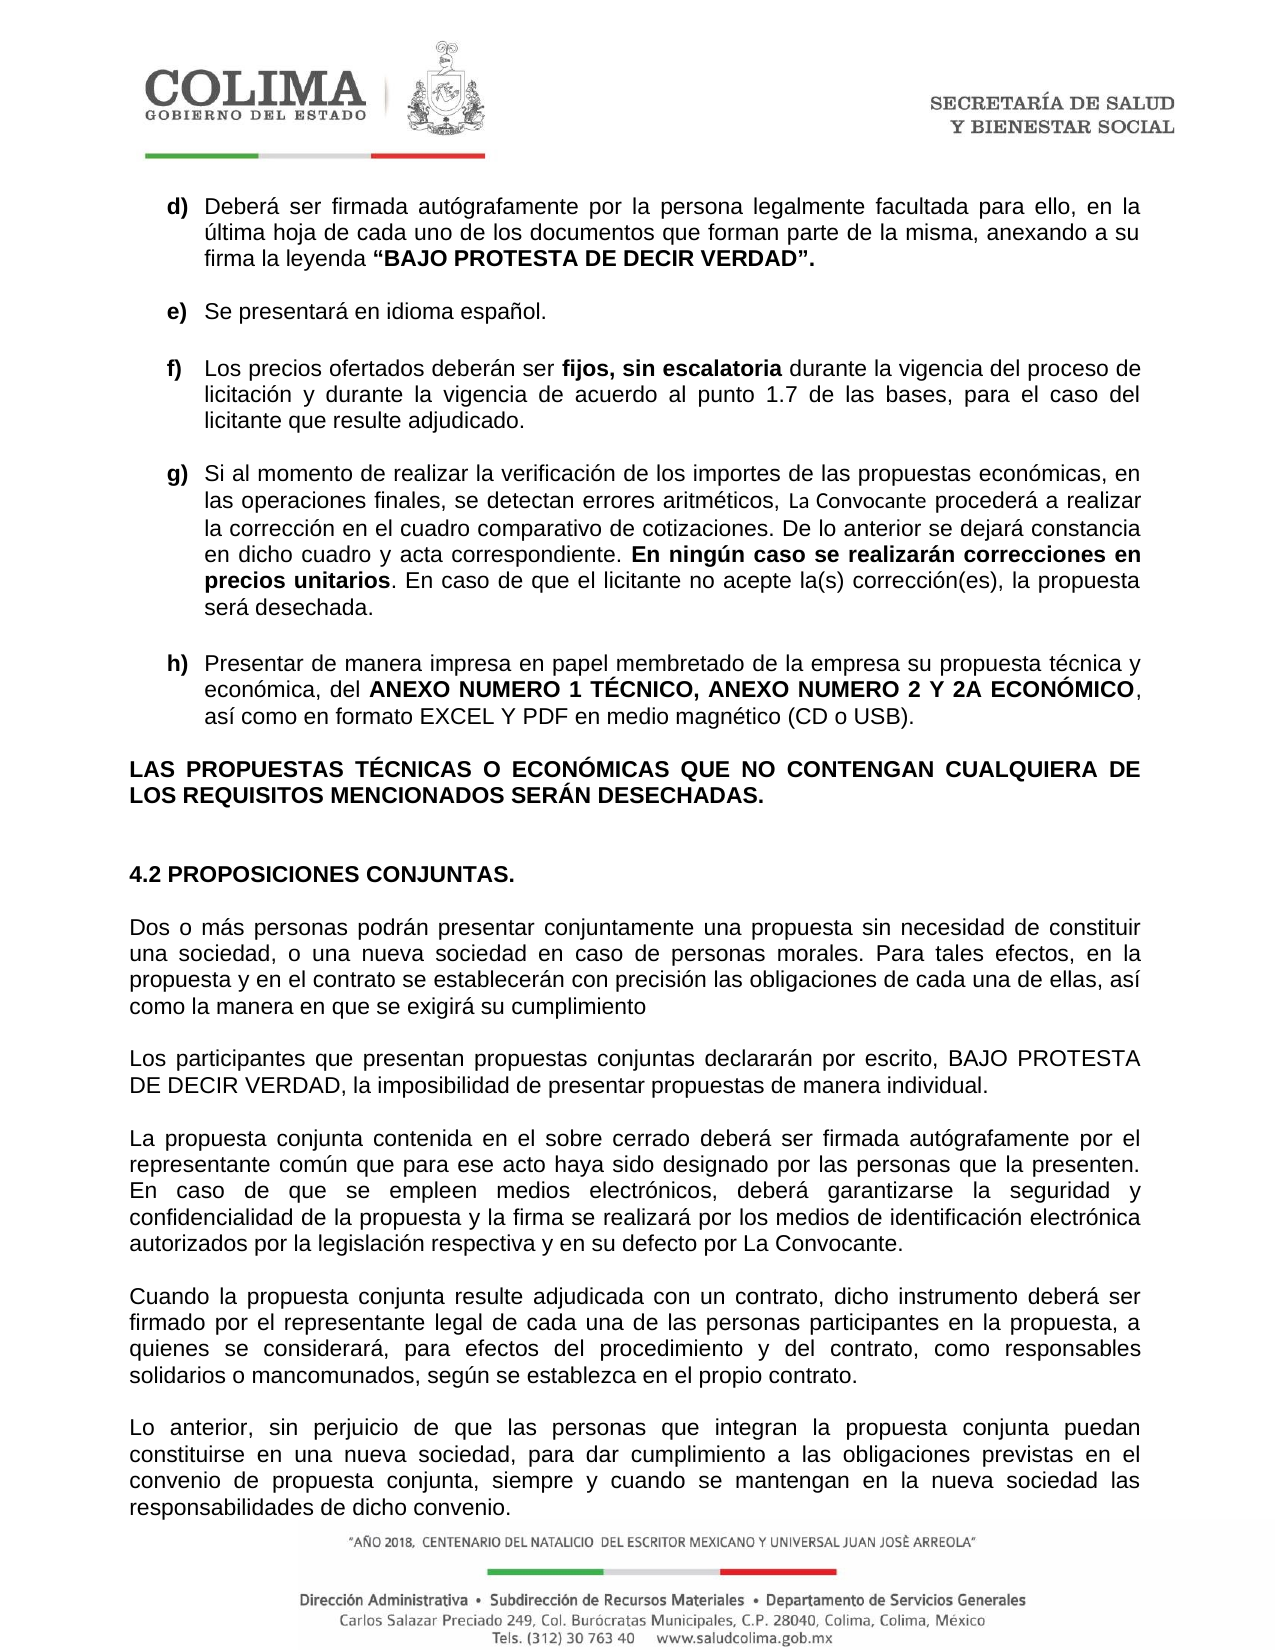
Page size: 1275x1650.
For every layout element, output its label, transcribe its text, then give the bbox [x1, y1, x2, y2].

text Cuando la propuesta conjunta resulte adjudicada con un contrato, dicho instrumento deberá ser firmado por el representante legal de cada una de las personas participantes en la propuesta, a quienes se considerará, para efectos del procedimiento y del contrato, como responsables solidarios o mancomunados, según se establezca en el propio contrato. [129, 1283, 1142, 1388]
list Los precios ofertados deberán ser fijos, sin escalatoria durante la vigencia del proceso de licitación y durante la vigencia de acuerdo al punto 1.7 de las bases, para el caso del licitante que resulte adjudicado. [167, 355, 1142, 434]
text LAS PROPUESTAS TÉCNICAS O ECONÓMICAS QUE NO CONTENGAN CUALQUIERA DE LOS REQUISITOS MENCIONADOS SERÁN DESECHADAS. [129, 756, 1142, 808]
picture [136, 40, 1175, 162]
text Lo anterior, sin perjuicio de que las personas que integran la propuesta conjunta puedan constituirse en una nueva sociedad, para dar cumplimiento a las obligaciones previstas en el convenio de propuesta conjunta, siempre y cuando se mantengan en la nueva sociedad las responsabilidades de dicho convenio. [129, 1414, 1142, 1520]
picture [298, 1519, 1275, 1650]
text Dos o más personas podrán presentar conjuntamente una propuesta sin necesidad de constituir una sociedad, o una nueva sociedad en caso de personas morales. Para tales efectos, en la propuesta y en el contrato se establecerán con precisión las obligaciones de cada una de ellas, así como la manera en que se exigirá su cumplimiento [129, 914, 1142, 1019]
list Presentar de manera impresa en papel membretado de la empresa su propuesta técnica y económica, del ANEXO NUMERO 1 TÉCNICO, ANEXO NUMERO 2 Y 2A ECONÓMICO, así como en formato EXCEL Y PDF en medio magnético (CD o USB). [167, 650, 1142, 729]
text 4.2 PROPOSICIONES CONJUNTAS. [129, 861, 1142, 887]
list Si al momento de realizar la verificación de los importes de las propuestas económicas, en las operaciones finales, se detectan errores aritméticos, La Convocante procederá a realizar la corrección en el cuadro comparativo de cotizaciones. De lo anterior se dejará constancia en dicho cuadro y acta correspondiente. En ningún caso se realizarán correcciones en precios unitarios. En caso de que el licitante no acepte la(s) corrección(es), la propuesta será desechada. [167, 460, 1142, 620]
list Se presentará en idioma español. [167, 298, 1142, 324]
text La propuesta conjunta contenida en el sobre cerrado deberá ser firmada autógrafamente por el representante común que para ese acto haya sido designado por las personas que la presenten. En caso de que se empleen medios electrónicos, deberá garantizarse la seguridad y confidencialidad de la propuesta y la firma se realizará por los medios de identificación electrónica autorizados por la legislación respectiva y en su defecto por La Convocante. [129, 1124, 1142, 1256]
list Deberá ser firmada autógrafamente por la persona legalmente facultada para ello, en la última hoja de cada uno de los documentos que forman parte de la misma, anexando a su firma la leyenda “BAJO PROTESTA DE DECIR VERDAD”. [167, 193, 1142, 272]
text Los participantes que presentan propuestas conjuntas declararán por escrito, BAJO PROTESTA DE DECIR VERDAD, la imposibilidad de presentar propuestas de manera individual. [129, 1045, 1142, 1098]
